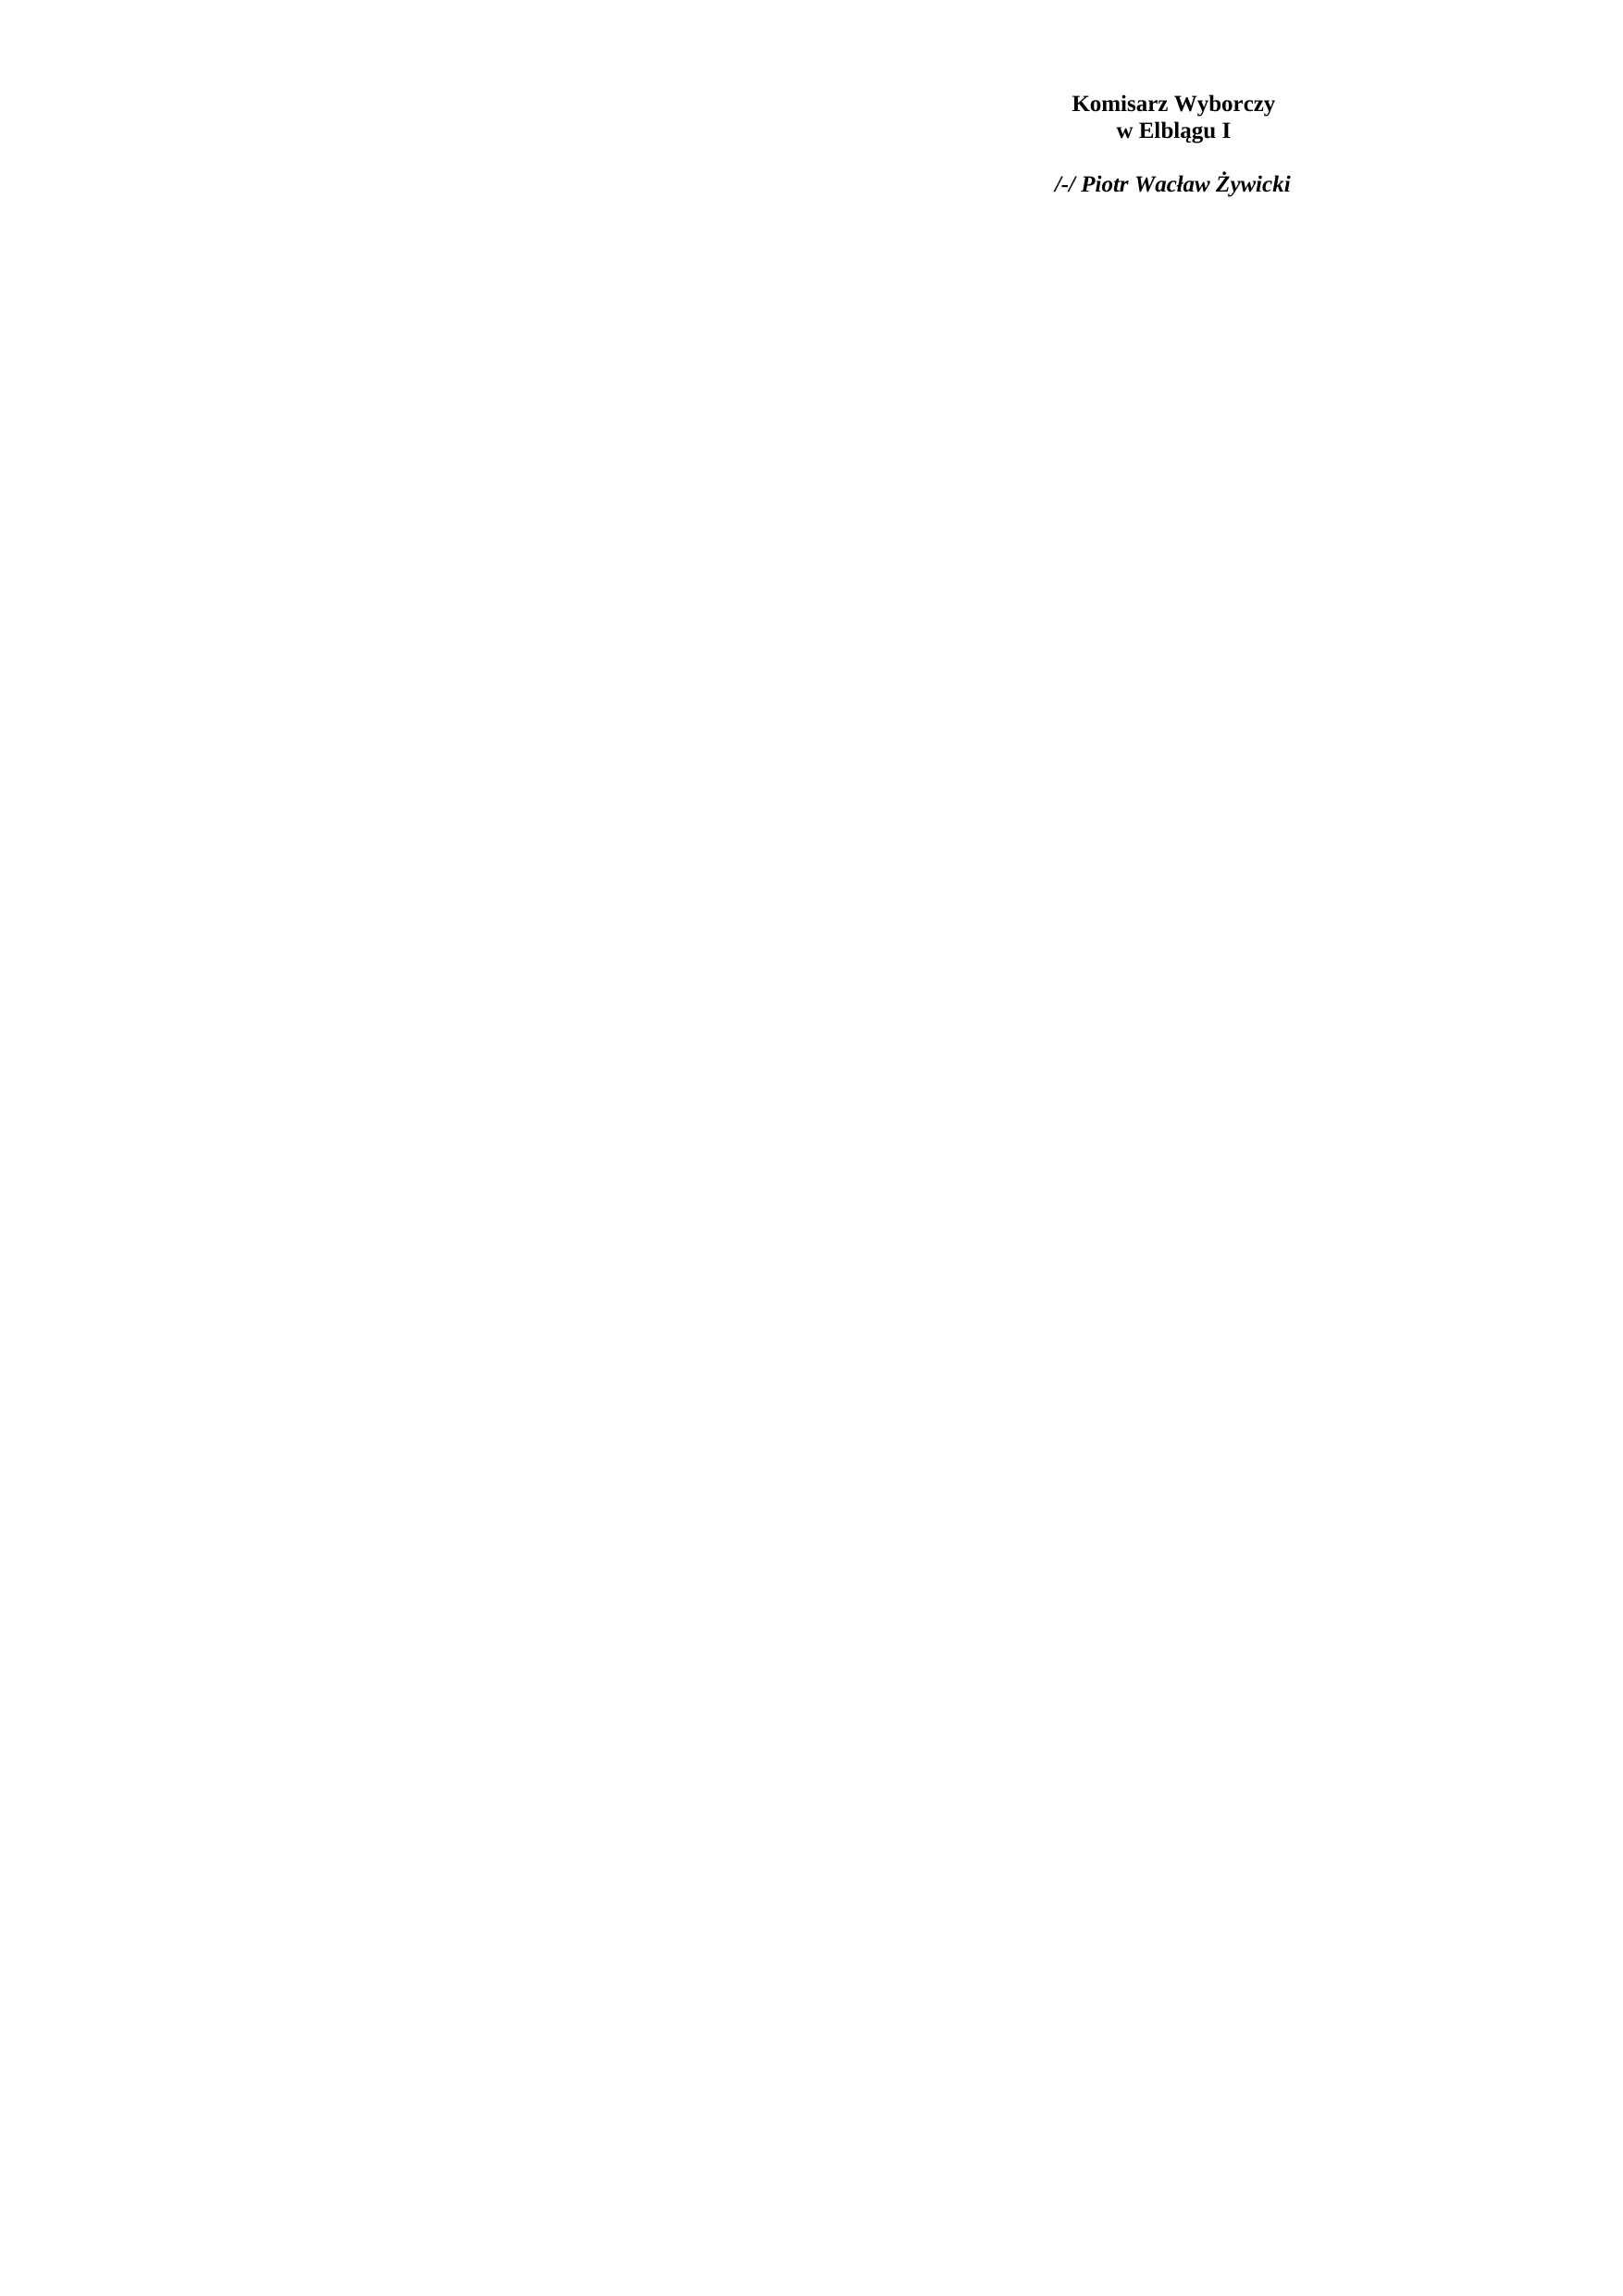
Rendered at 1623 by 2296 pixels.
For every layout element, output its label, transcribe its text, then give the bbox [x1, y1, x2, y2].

text w Elblągu I [779, 117, 1568, 143]
subtitle /-/ Piotr Wacław Żywicki [779, 170, 1568, 196]
text Komisarz Wyborczy [779, 90, 1568, 117]
